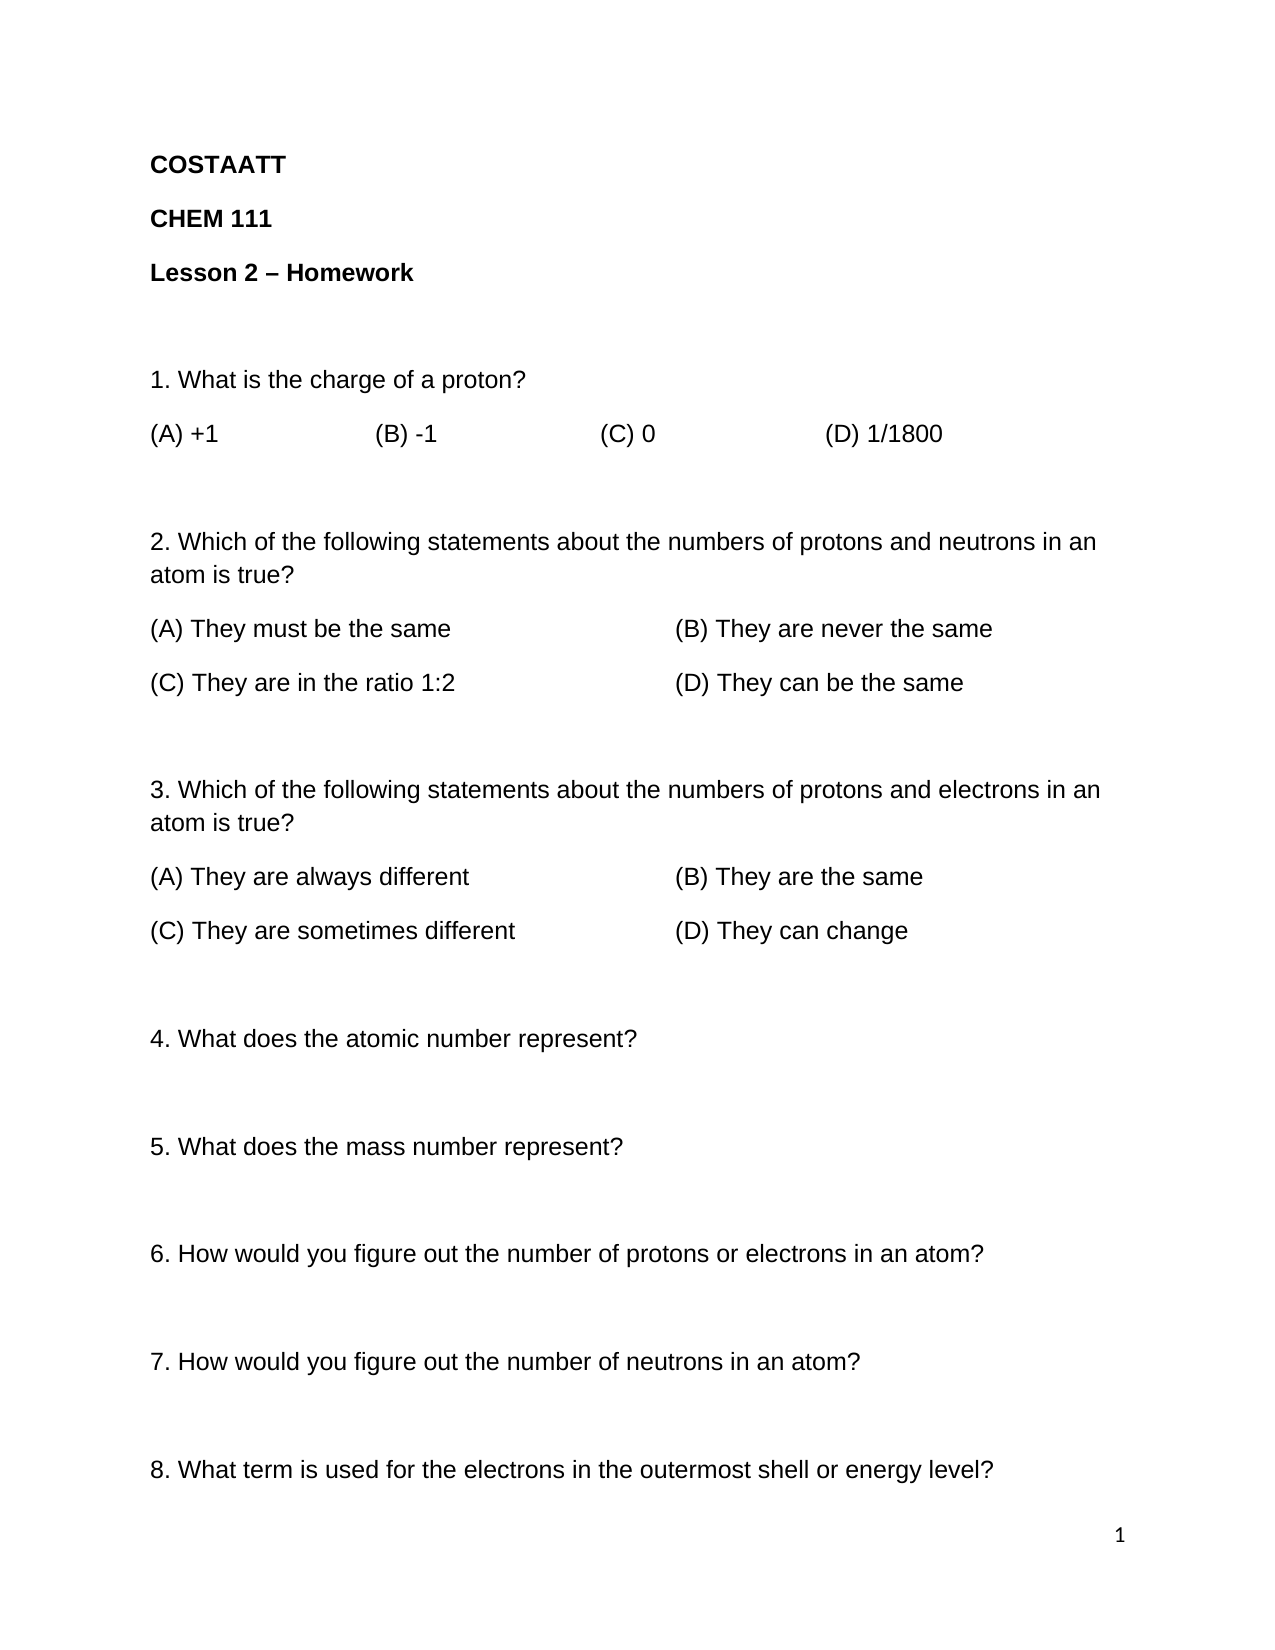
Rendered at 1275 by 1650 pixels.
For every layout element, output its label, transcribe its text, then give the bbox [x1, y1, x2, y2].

text (A) +1 (B) -1 (C) 0 (D) 1/1800 [150, 419, 1125, 448]
text (A) They are always different (B) They are the same [150, 862, 1125, 891]
text COSTAATT [150, 150, 1125, 179]
text 7. How would you figure out the number of neutrons in an atom? [150, 1347, 1125, 1376]
text 6. How would you figure out the number of protons or electrons in an atom? [150, 1239, 1125, 1268]
text (C) They are in the ratio 1:2 (D) They can be the same [150, 668, 1125, 696]
text 2. Which of the following statements about the numbers of protons and neutrons in an atom is true? [150, 527, 1125, 589]
text Lesson 2 – Homework [150, 258, 1125, 286]
text CHEM 111 [150, 204, 1125, 233]
text (C) They are sometimes different (D) They can change [150, 916, 1125, 945]
text 3. Which of the following statements about the numbers of protons and electrons in an atom is true? [150, 775, 1125, 837]
text 8. What term is used for the electrons in the outermost shell or energy level? [150, 1455, 1125, 1483]
text 4. What does the atomic number represent? [150, 1024, 1125, 1053]
text (A) They must be the same (B) They are never the same [150, 614, 1125, 643]
text 5. What does the mass number represent? [150, 1132, 1125, 1160]
text 1. What is the charge of a proton? [150, 365, 1125, 394]
